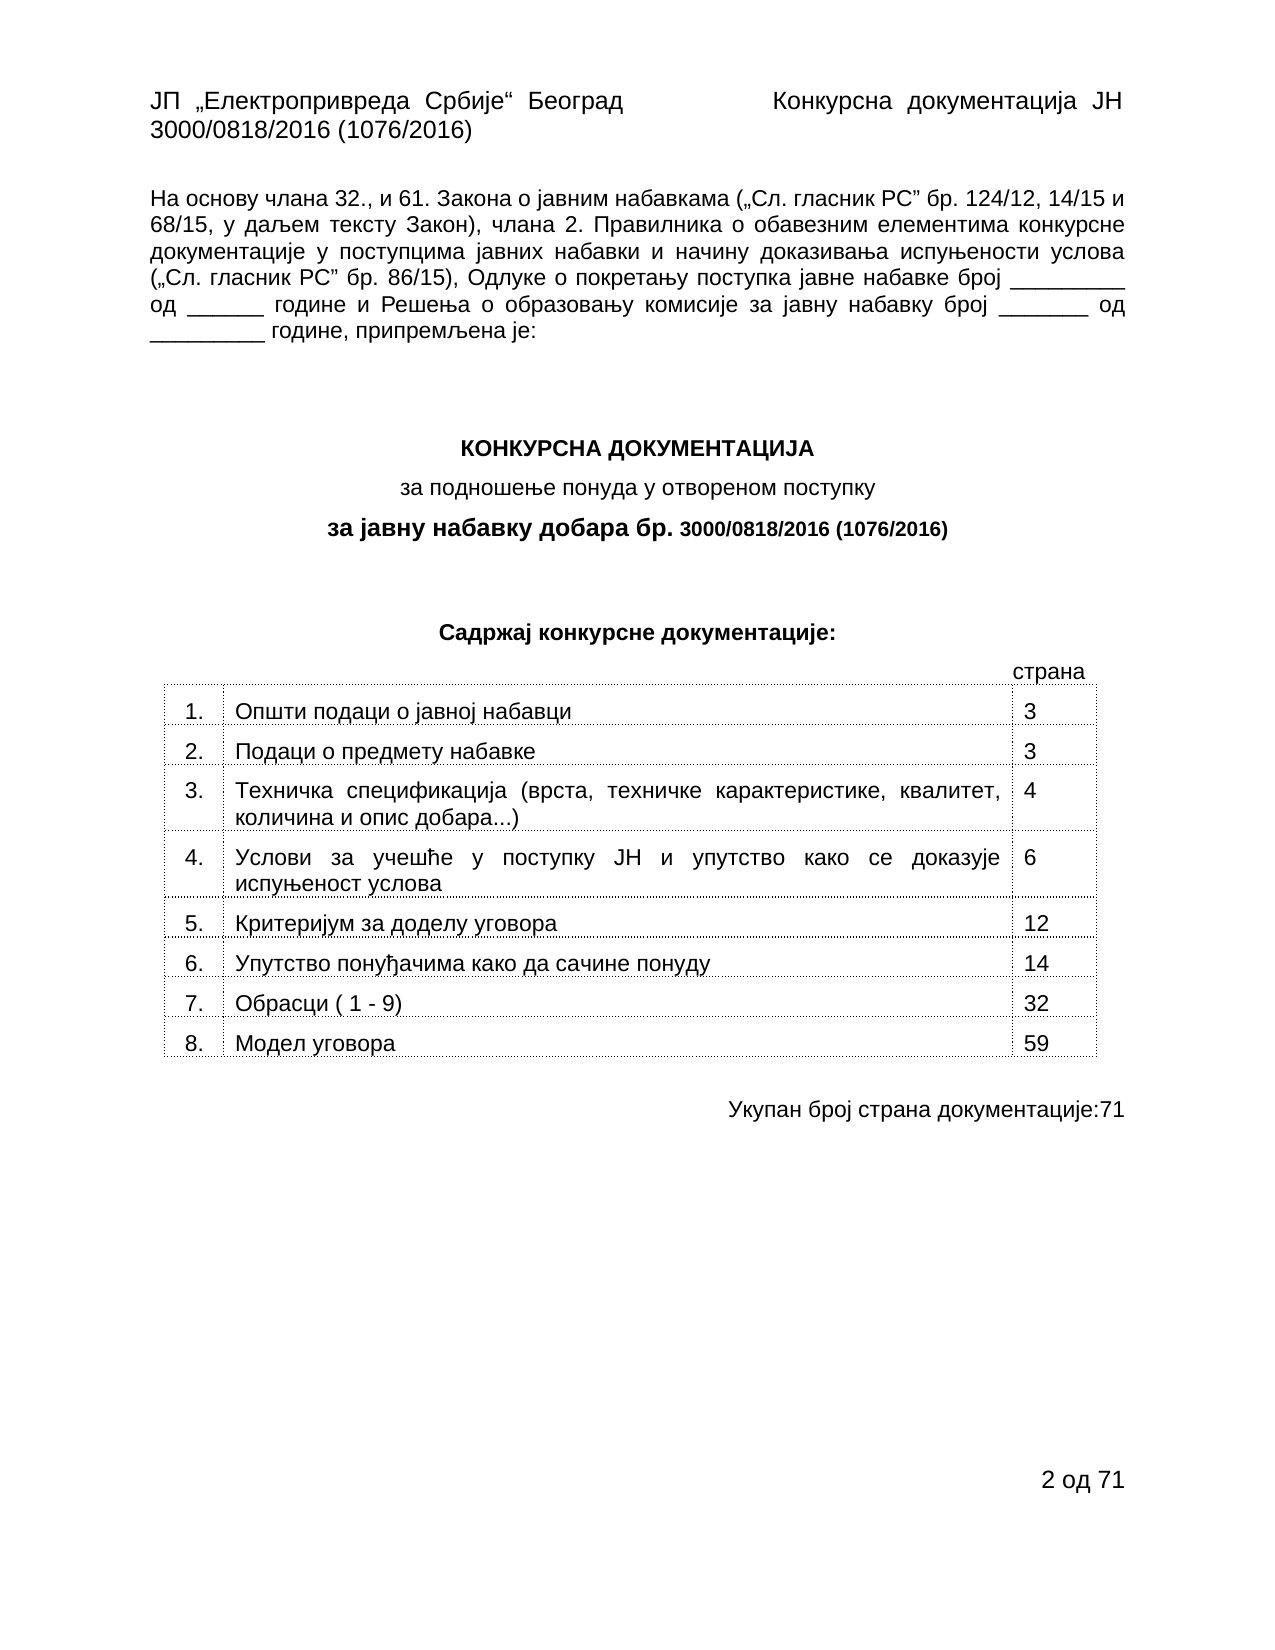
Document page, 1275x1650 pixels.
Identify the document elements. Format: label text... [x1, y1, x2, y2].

table_cell 3 [1013, 724, 1097, 764]
table_cell 4. [165, 830, 223, 896]
text за подношење понуда у отвореном поступку [150, 474, 1125, 500]
text КОНКУРСНА ДОКУМЕНТАЦИЈА [150, 435, 1125, 461]
table_cell Критеријум за доделу уговора [224, 896, 1012, 936]
table_cell Модел уговора [224, 1016, 1012, 1056]
table_cell 14 [1013, 936, 1097, 976]
title страна [150, 658, 1125, 684]
table_cell 59 [1013, 1016, 1097, 1056]
table_cell Упутство понуђачима како да сачине понуду [224, 936, 1012, 976]
table_header 3 [1013, 684, 1097, 724]
text На основу члана 32., и 61. Закона о јавним набавкама („Сл. гласник РС” бр. 124/12, 14/15 и 68/15, у даљем тексту Закон), члана 2. Правилника о обавезним елементима конкурсне документације у поступцима јавних набавки и начину доказивања испуњености услова („Сл. гласник РС” бр. 86/15), Одлуке о покретању поступка јавне набавке број _________ oд ______ године и Решења о образовању комисије за јавну набавку број _______ oд _________ године, припремљена је: [150, 185, 1125, 343]
table_cell 6. [165, 936, 223, 976]
table_cell 12 [1013, 896, 1097, 936]
text Укупан број страна документације:71 [150, 1096, 1125, 1122]
table_cell 5. [165, 896, 223, 936]
table_cell 7. [165, 976, 223, 1016]
table_header 1. [165, 684, 223, 724]
table_cell 2. [165, 724, 223, 764]
table_cell 6 [1013, 830, 1097, 896]
title Садржај конкурсне документације: [150, 619, 1125, 645]
table_cell Обрасци ( 1 - 9) [224, 976, 1012, 1016]
table_cell 32 [1013, 976, 1097, 1016]
table_cell 4 [1013, 764, 1097, 830]
table_header Општи подаци о јавној набавци [224, 684, 1012, 724]
table_cell Техничка спецификација (врста, техничке карактеристике, квалитет, количина и опис добара...) [224, 764, 1012, 830]
table_cell 8. [165, 1016, 223, 1056]
table_cell Услови за учешће у поступку ЈН и упутство како се доказује испуњеност услова [224, 830, 1012, 896]
table_cell Подаци о предмету набавке [224, 724, 1012, 764]
table_cell 3. [165, 764, 223, 830]
text за јавну набавку добара бр. 3000/0818/2016 (1076/2016) [150, 512, 1125, 541]
